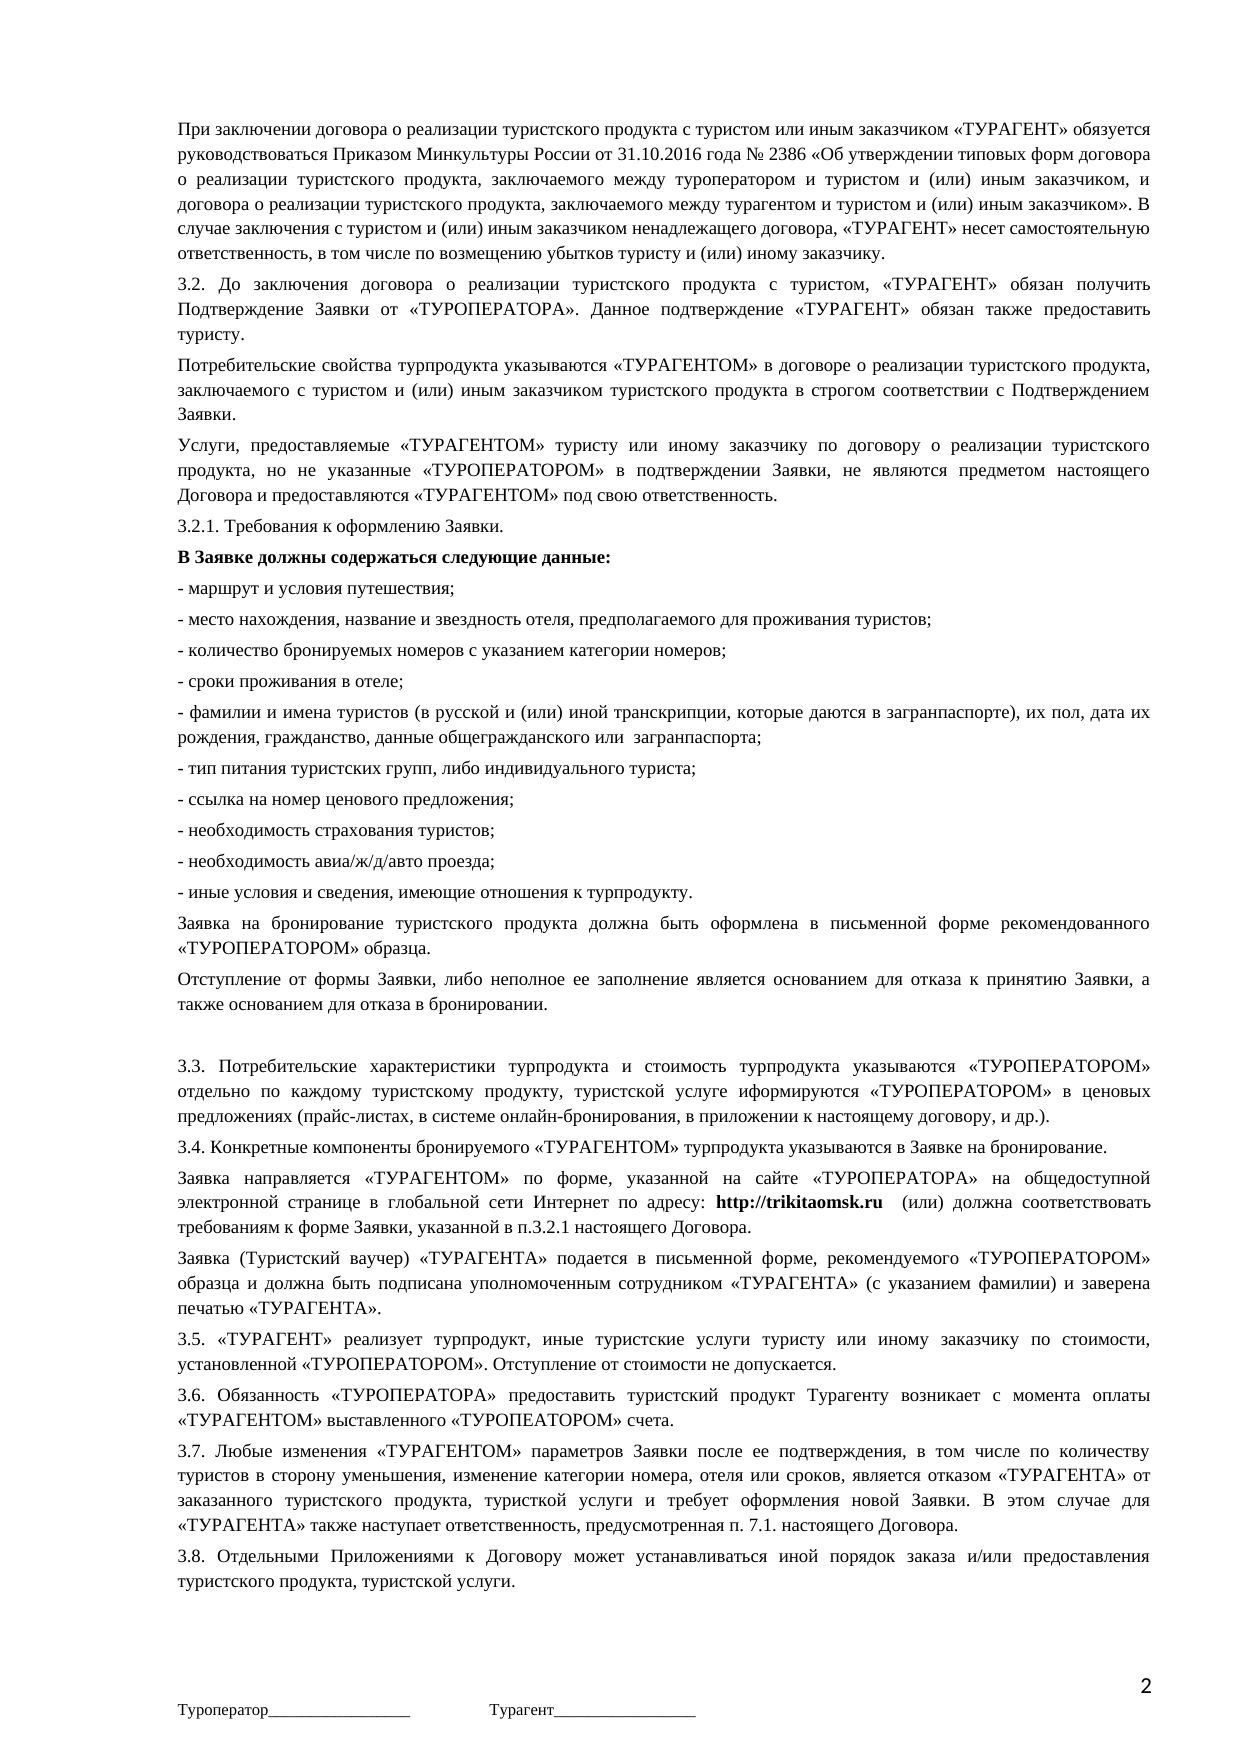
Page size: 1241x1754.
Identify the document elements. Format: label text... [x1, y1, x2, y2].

text - фамилии и имена туристов (в русской и (или) иной транскрипции, которые даются в загранпаспорте), их пол, дата их рождения, гражданство, данные общегражданского или загранпаспорта; [177, 701, 1152, 748]
text - иные условия и сведения, имеющие отношения к турпродукту. [177, 881, 1152, 903]
text 3.2. До заключения договора о реализации туристского продукта с туристом, «ТУРАГЕНТ» обязан получить Подтверждение Заявки от «ТУРОПЕРАТОРА». Данное подтверждение «ТУРАГЕНТ» обязан также предоставить туристу. [177, 273, 1152, 344]
text Потребительские свойства турпродукта указываются «ТУРАГЕНТОМ» в договоре о реализации туристского продукта, заключаемого с туристом и (или) иным заказчиком туристского продукта в строгом соответствии с Подтверждением Заявки. [177, 354, 1152, 425]
text - количество бронируемых номеров с указанием категории номеров; [177, 639, 1152, 661]
text 3.2.1. Требования к оформлению Заявки. [177, 515, 1152, 537]
text 3.8. Отдельными Приложениями к Договору может устанавливаться иной порядок заказа и/или предоставления туристского продукта, туристской услуги. [177, 1545, 1152, 1591]
text - место нахождения, название и звездность отеля, предполагаемого для проживания туристов; [177, 608, 1152, 630]
text В Заявке должны содержаться следующие данные: [177, 546, 1152, 568]
text - сроки проживания в отеле; [177, 670, 1152, 692]
text - необходимость страхования туристов; [177, 819, 1152, 841]
text 3.7. Любые изменения «ТУРАГЕНТОМ» параметров Заявки после ее подтверждения, в том числе по количеству туристов в сторону уменьшения, изменение категории номера, отеля или сроков, является отказом «ТУРАГЕНТА» от заказанного туристского продукта, туристкой услуги и требует оформления новой Заявки. В этом случае для «ТУРАГЕНТА» также наступает ответственность, предусмотренная п. 7.1. настоящего Договора. [177, 1439, 1152, 1536]
text - тип питания туристских групп, либо индивидуального туриста; [177, 757, 1152, 779]
text Заявка (Туристский ваучер) «ТУРАГЕНТА» подается в письменной форме, рекомендуемого «ТУРОПЕРАТОРОМ» образца и должна быть подписана уполномоченным сотрудником «ТУРАГЕНТА» (с указанием фамилии) и заверена печатью «ТУРАГЕНТА». [177, 1247, 1152, 1318]
text Отступление от формы Заявки, либо неполное ее заполнение является основанием для отказа к принятию Заявки, а также основанием для отказа в бронировании. [177, 968, 1152, 1014]
text При заключении договора о реализации туристского продукта с туристом или иным заказчиком «ТУРАГЕНТ» обязуется руководствоваться Приказом Минкультуры России от 31.10.2016 года № 2386 «Об утверждении типовых форм договора о реализации туристского продукта, заключаемого между туроператором и туристом и (или) иным заказчиком, и договора о реализации туристского продукта, заключаемого между турагентом и туристом и (или) иным заказчиком». В случае заключения с туристом и (или) иным заказчиком ненадлежащего договора, «ТУРАГЕНТ» несет самостоятельную ответственность, в том числе по возмещению убытков туристу и (или) иному заказчику. [177, 118, 1152, 264]
text 3.4. Конкретные компоненты бронируемого «ТУРАГЕНТОМ» турпродукта указываются в Заявке на бронирование. [177, 1136, 1152, 1157]
text Заявка на бронирование туристского продукта должна быть оформлена в письменной форме рекомендованного «ТУРОПЕРАТОРОМ» образца. [177, 912, 1152, 959]
text 3.3. Потребительские характеристики турпродукта и стоимость турпродукта указываются «ТУРОПЕРАТОРОМ» отдельно по каждому туристскому продукту, туристской услуге иформируются «ТУРОПЕРАТОРОМ» в ценовых предложениях (прайс-листах, в системе онлайн-бронирования, в приложении к настоящему договору, и др.). [177, 1055, 1152, 1126]
text - маршрут и условия путешествия; [177, 577, 1152, 599]
text 3.5. «ТУРАГЕНТ» реализует турпродукт, иные туристские услуги туристу или иному заказчику по стоимости, установленной «ТУРОПЕРАТОРОМ». Отступление от стоимости не допускается. [177, 1328, 1152, 1374]
text - ссылка на номер ценового предложения; [177, 788, 1152, 810]
text Заявка направляется «ТУРАГЕНТОМ» по форме, указанной на сайте «ТУРОПЕРАТОРА» на общедоступной электронной странице в глобальной сети Интернет по адресу: http://trikitaomsk.ru (или) должна соответствовать требованиям к форме Заявки, указанной в п.3.2.1 настоящего Договора. [177, 1167, 1152, 1238]
text - необходимость авиа/ж/д/авто проезда; [177, 850, 1152, 872]
text 3.6. Обязанность «ТУРОПЕРАТОРА» предоставить туристский продукт Турагенту возникает с момента оплаты «ТУРАГЕНТОМ» выставленного «ТУРОПЕАТОРОМ» счета. [177, 1384, 1152, 1430]
text Услуги, предоставляемые «ТУРАГЕНТОМ» туристу или иному заказчику по договору о реализации туристского продукта, но не указанные «ТУРОПЕРАТОРОМ» в подтверждении Заявки, не являются предметом настоящего Договора и предоставляются «ТУРАГЕНТОМ» под свою ответственность. [177, 434, 1152, 506]
